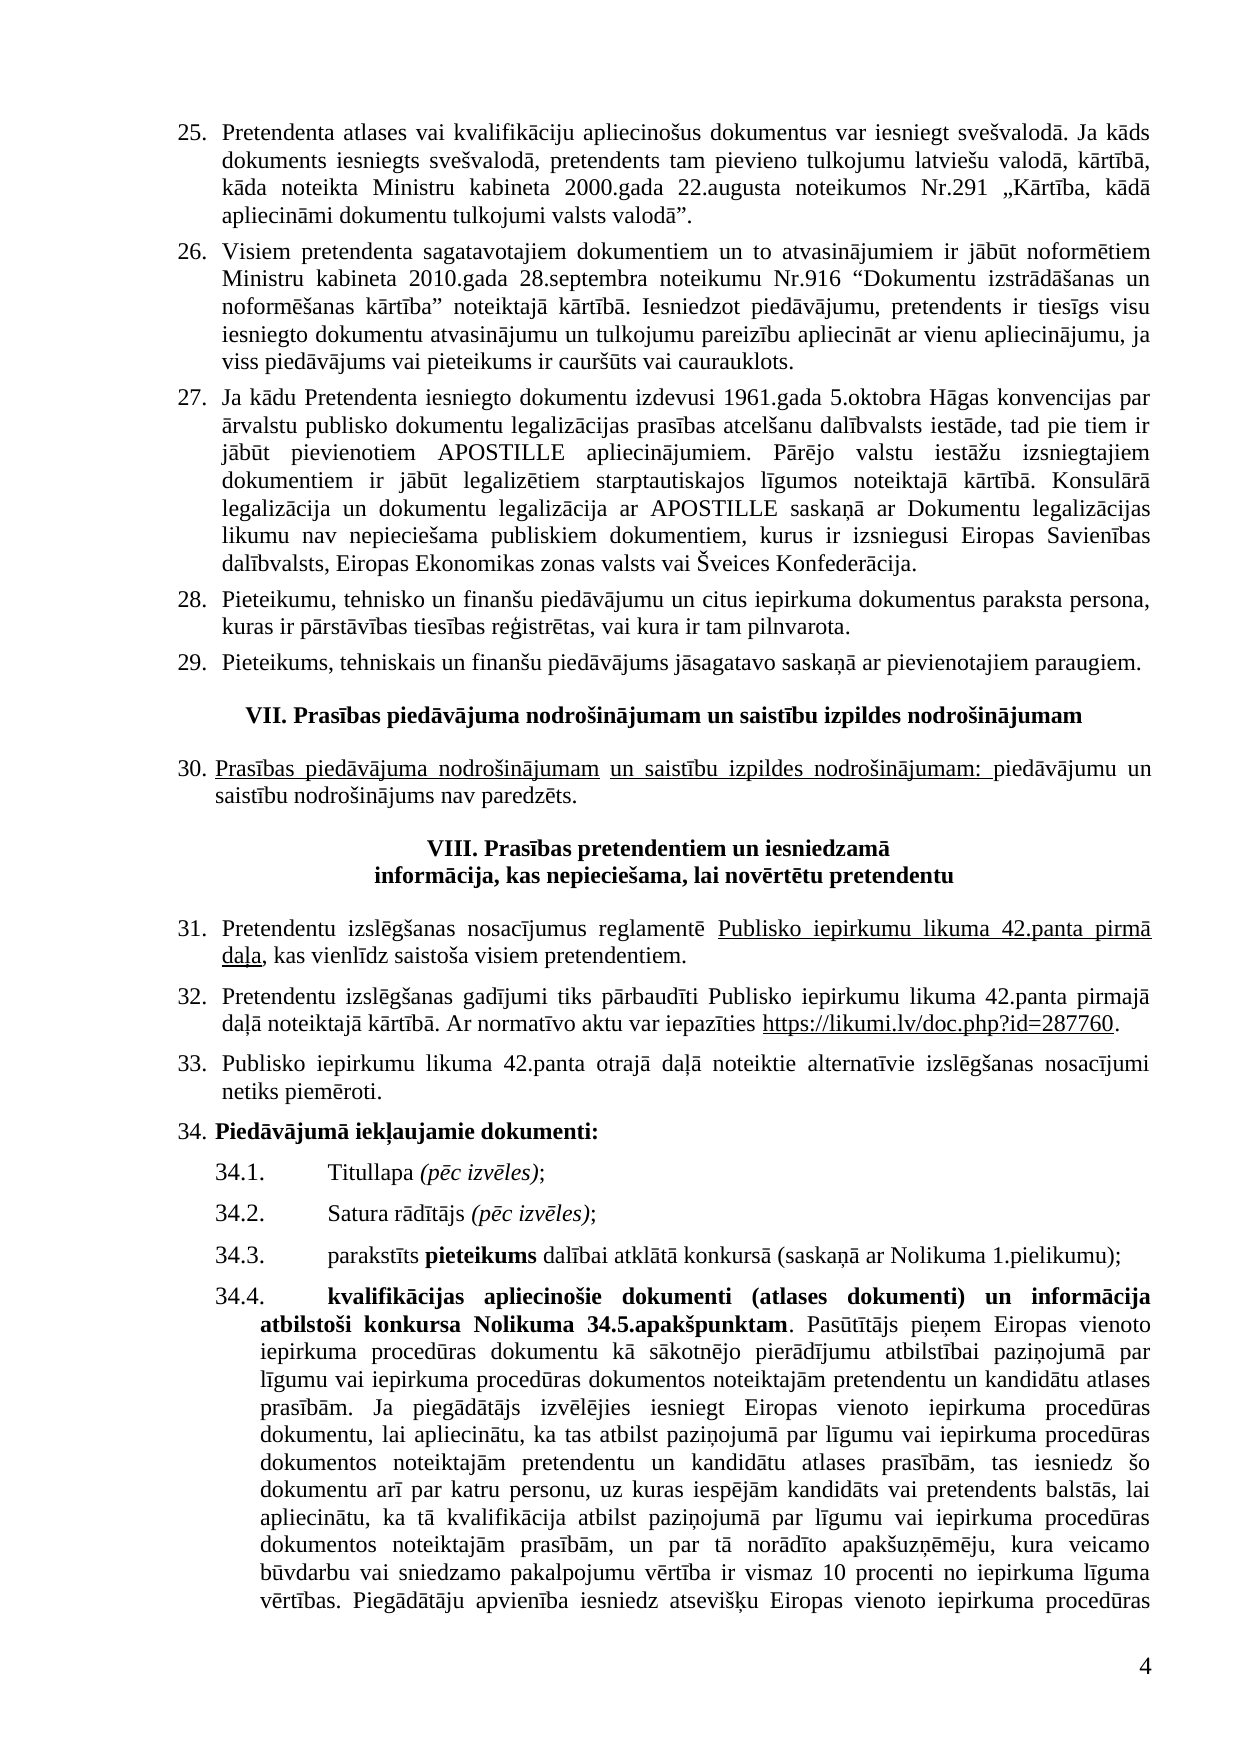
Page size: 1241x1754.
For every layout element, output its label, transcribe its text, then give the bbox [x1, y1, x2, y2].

list Pieteikumu, tehnisko un finanšu piedāvājumu un citus iepirkuma dokumentus paraksta persona, kuras ir pārstāvības tiesības reģistrētas, vai kura ir tam pilnvarota. [177, 585, 1152, 640]
list Pieteikums, tehniskais un finanšu piedāvājums jāsagatavo saskaņā ar pievienotajiem paraugiem. [177, 648, 1152, 676]
list Prasības piedāvājuma nodrošinājumam un saistību izpildes nodrošinājumam: piedāvājumu un saistību nodrošinājums nav paredzēts. [177, 753, 1152, 809]
list Pretendenta atlases vai kvalifikāciju apliecinošus dokumentus var iesniegt svešvalodā. Ja kāds dokuments iesniegts svešvalodā, pretendents tam pievieno tulkojumu latviešu valodā, kārtībā, kāda noteikta Ministru kabineta 2000.gada 22.augusta noteikumos Nr.291 „Kārtība, kādā apliecināmi dokumentu tulkojumi valsts valodā”. [177, 118, 1152, 228]
list Piedāvājumā iekļaujamie dokumenti: [177, 1117, 1152, 1145]
list Publisko iepirkumu likuma 42.panta otrajā daļā noteiktie alternatīvie izslēgšanas nosacījumi netiks piemēroti. [177, 1049, 1152, 1104]
list Pretendentu izslēgšanas gadījumi tiks pārbaudīti Publisko iepirkumu likuma 42.panta pirmajā daļā noteiktajā kārtībā. Ar normatīvo aktu var iepazīties https://likumi.lv/doc.php?id=287760. [177, 982, 1152, 1037]
list Pretendentu izslēgšanas nosacījumus reglamentē Publisko iepirkumu likuma 42.panta pirmā daļa, kas vienlīdz saistoša visiem pretendentiem. [177, 914, 1152, 969]
list Titullapa (pēc izvēles); [215, 1157, 1152, 1186]
list Ja kādu Pretendenta iesniegto dokumentu izdevusi 1961.gada 5.oktobra Hāgas konvencijas par ārvalstu publisko dokumentu legalizācijas prasības atcelšanu dalībvalsts iestāde, tad pie tiem ir jābūt pievienotiem APOSTILLE apliecinājumiem. Pārējo valstu iestāžu izsniegtajiem dokumentiem ir jābūt legalizētiem starptautiskajos līgumos noteiktajā kārtībā. Konsulārā legalizācija un dokumentu legalizācija ar APOSTILLE saskaņā ar Dokumentu legalizācijas likumu nav nepieciešama publiskiem dokumentiem, kurus ir izsniegusi Eiropas Savienības dalībvalsts, Eiropas Ekonomikas zonas valsts vai Šveices Konfederācija. [177, 383, 1152, 576]
list Visiem pretendenta sagatavotajiem dokumentiem un to atvasinājumiem ir jābūt noformētiem Ministru kabineta 2010.gada 28.septembra noteikumu Nr.916 “Dokumentu izstrādāšanas un noformēšanas kārtība” noteiktajā kārtībā. Iesniedzot piedāvājumu, pretendents ir tiesīgs visu iesniegto dokumentu atvasinājumu un tulkojumu pareizību apliecināt ar vienu apliecinājumu, ja viss piedāvājums vai pieteikums ir cauršūts vai caurauklots. [177, 237, 1152, 375]
text VII. Prasības piedāvājuma nodrošinājumam un saistību izpildes nodrošinājumam [177, 701, 1152, 728]
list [215, 1281, 1152, 1613]
text VIII. Prasības pretendentiem un iesniedzamā informācija, kas nepieciešama, lai novērtētu pretendentu [177, 834, 1152, 889]
list Satura rādītājs (pēc izvēles); [215, 1198, 1152, 1227]
list parakstīts pieteikums dalībai atklātā konkursā (saskaņā ar Nolikuma 1.pielikumu); [215, 1240, 1152, 1268]
